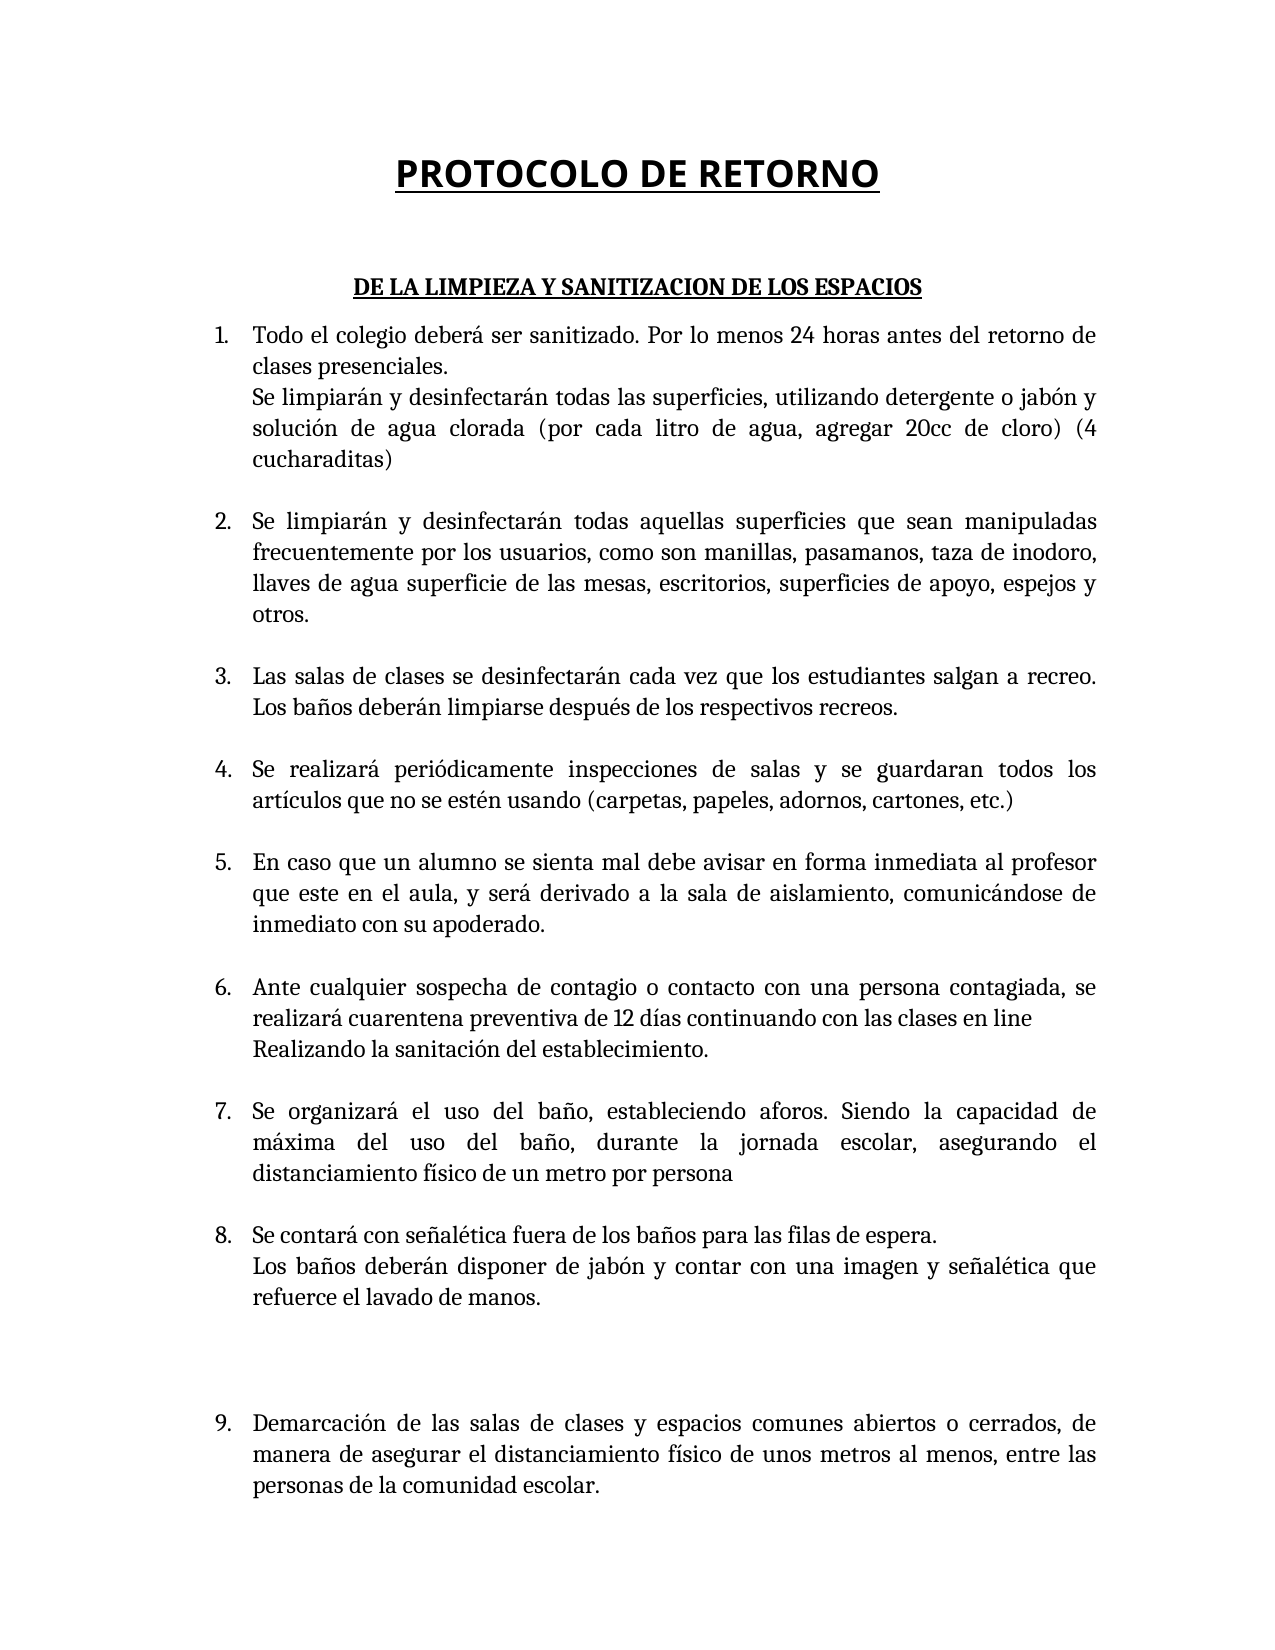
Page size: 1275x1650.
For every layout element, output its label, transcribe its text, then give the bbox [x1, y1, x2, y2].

list Los baños deberán disponer de jabón y contar con una imagen y señalética que refuerce el lavado de manos. [252, 1252, 1098, 1312]
list Se limpiarán y desinfectarán todas las superficies, utilizando detergente o jabón y solución de agua clorada (por cada litro de agua, agregar 20cc de cloro) (4 cucharaditas) [252, 383, 1098, 473]
list Se contará con señalética fuera de los baños para las filas de espera. [215, 1221, 1098, 1249]
list Todo el colegio deberá ser sanitizado. Por lo menos 24 horas antes del retorno de clases presenciales. [215, 321, 1098, 380]
list Se organizará el uso del baño, estableciendo aforos. Siendo la capacidad de máxima del uso del baño, durante la jornada escolar, asegurando el distanciamiento físico de un metro por persona [215, 1097, 1098, 1187]
list Se realizará periódicamente inspecciones de salas y se guardaran todos los artículos que no se estén usando (carpetas, papeles, adornos, cartones, etc.) [215, 755, 1098, 815]
list Demarcación de las salas de clases y espacios comunes abiertos o cerrados, de manera de asegurar el distanciamiento físico de unos metros al menos, entre las personas de la comunidad escolar. [215, 1409, 1098, 1500]
list Realizando la sanitación del establecimiento. [252, 1034, 1098, 1063]
text DE LA LIMPIEZA Y SANITIZACION DE LOS ESPACIOS [177, 273, 1098, 302]
list Ante cualquier sospecha de contagio o contacto con una persona contagiada, se realizará cuarentena preventiva de 12 días continuando con las clases en line [215, 972, 1098, 1032]
text PROTOCOLO DE RETORNO [177, 148, 1098, 199]
list Se limpiarán y desinfectarán todas aquellas superficies que sean manipuladas frecuentemente por los usuarios, como son manillas, pasamanos, taza de inodoro, llaves de agua superficie de las mesas, escritorios, superficies de apoyo, espejos y otros. [215, 507, 1098, 629]
list Las salas de clases se desinfectarán cada vez que los estudiantes salgan a recreo. Los baños deberán limpiarse después de los respectivos recreos. [215, 662, 1098, 722]
list En caso que un alumno se sienta mal debe avisar en forma inmediata al profesor que este en el aula, y será derivado a la sala de aislamiento, comunicándose de inmediato con su apoderado. [215, 848, 1098, 939]
